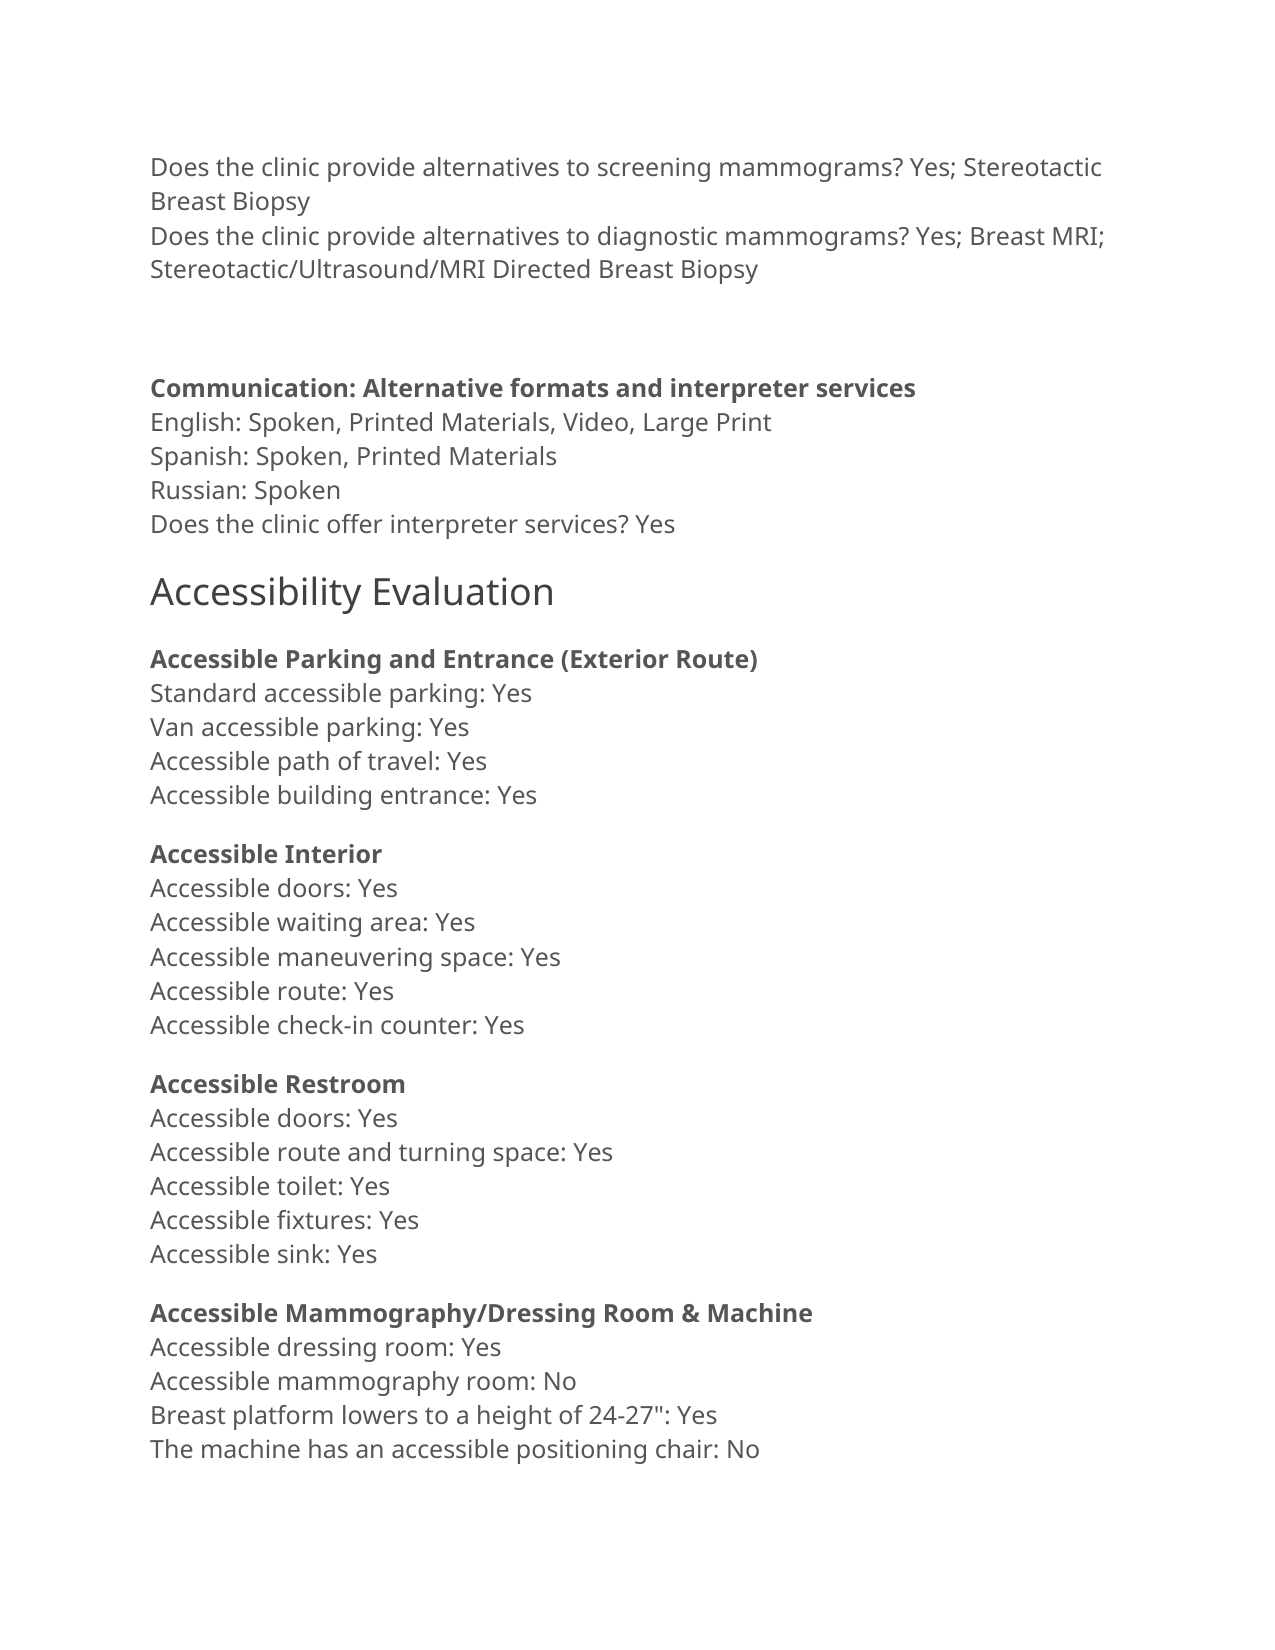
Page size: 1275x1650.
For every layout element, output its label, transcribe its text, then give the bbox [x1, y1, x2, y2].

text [150, 1296, 1125, 1466]
text Accessible Restroom Accessible doors: Yes Accessible route and turning space: Yes Accessible toilet: Yes Accessible fixtures: Yes Accessible sink: Yes [150, 1066, 1125, 1271]
text Accessibility Evaluation [150, 566, 1125, 617]
text Accessible Parking and Entrance (Exterior Route) Standard accessible parking: Yes Van accessible parking: Yes Accessible path of travel: Yes Accessible building entrance: Yes [150, 642, 1125, 812]
text Communication: Alternative formats and interpreter services English: Spoken, Printed Materials, Video, Large Print Spanish: Spoken, Printed Materials Russian: Spoken Does the clinic offer interpreter services? Yes [150, 370, 1125, 541]
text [150, 150, 1125, 286]
text Accessible Interior Accessible doors: Yes Accessible waiting area: Yes Accessible maneuvering space: Yes Accessible route: Yes Accessible check-in counter: Yes [150, 837, 1125, 1041]
